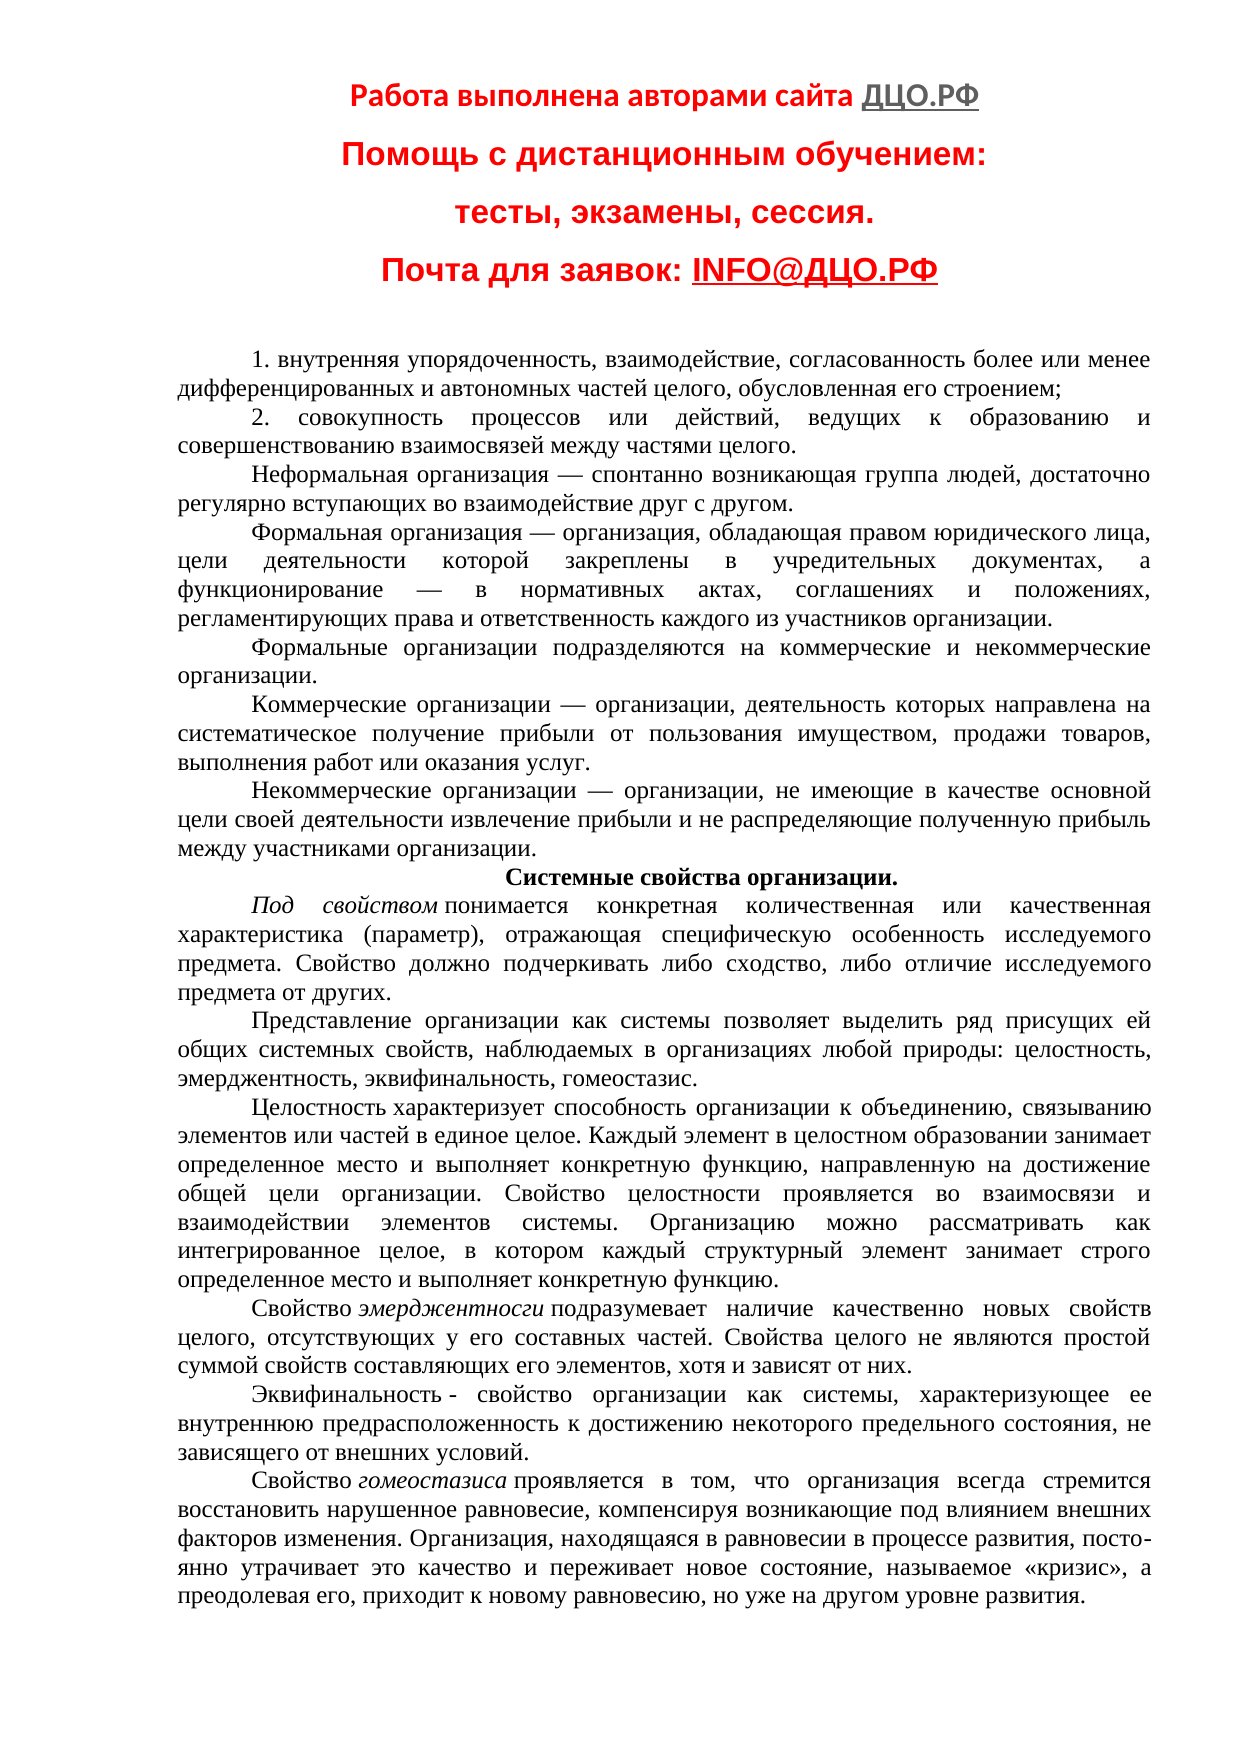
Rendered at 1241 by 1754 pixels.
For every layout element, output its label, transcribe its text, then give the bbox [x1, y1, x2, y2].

text Свойство гомеостазиса проявляется в том, что организация всегда стремится восстановить нарушенное равновесие, компенсируя возникающие под влиянием внешних факторов изменения. Организация, находящаяся в равновесии в процессе развития, постоянно утрачивает это качество и переживает новое состояние, называемое «кризис», а преодолевая его, приходит к новому равновесию, но уже на другом уровне развития. [177, 1466, 1152, 1609]
text Неформальная организация — спонтанно возникающая группа людей, достаточно регулярно вступающих во взаимодействие друг с другом. [177, 459, 1152, 517]
text Представление организации как системы позволяет выделить ряд присущих ей общих системных свойств, наблюдаемых в организациях любой природы: целостность, эмерджентность, эквифинальность, гомеостазис. [177, 1006, 1152, 1092]
text Системные свойства организации. [177, 862, 1152, 891]
text Некоммерческие организации — организации, не имеющие в качестве основной цели своей деятельности извлечение прибыли и не распределяющие полученную прибыль между участниками организации. [177, 776, 1152, 862]
text Целостность характеризует способность организации к объединению, связыванию элементов или частей в единое целое. Каждый элемент в целостном образовании занимает определенное место и выполняет конкретную функцию, направленную на достижение общей цели организации. Свойство целостности проявляется во взаимосвязи и взаимодействии элементов системы. Организацию можно рассматривать как интегрированное целое, в котором каждый структурный элемент занимает строго определенное место и выполняет конкретную функцию. [177, 1092, 1152, 1293]
text Формальная организация — организация, обладающая правом юридического лица, цели деятельности которой закреплены в учредительных документах, а функционирование — в нормативных актах, соглашениях и положениях, регламентирующих права и ответственность каждого из участников организации. [177, 517, 1152, 632]
text 2. совокупность процессов или действий, ведущих к образованию и совершенствованию взаимосвязей между частями целого. [177, 402, 1152, 459]
text Свойство эмерджентносги подразумевает наличие качественно новых свойств целого, отсутствующих у его составных частей. Свойства целого не являются простой суммой свойств составляющих его элементов, хотя и зависят от них. [177, 1293, 1152, 1379]
text Под свойством понимается конкретная количественная или качественная характеристика (параметр), отражающая специфическую особенность исследуемого предмета. Свойство должно подчеркивать либо сходство, либо отличие исследуемого предмета от других. [177, 891, 1152, 1006]
text 1. внутренняя упорядоченность, взаимодействие, согласованность более или менее дифференцированных и автономных частей целого, обусловленная его строением; [177, 344, 1152, 402]
text Формальные организации подразделяются на коммерческие и некоммерческие организации. [177, 632, 1152, 689]
text Эквифинальность - свойство организации как системы, характеризующее ее внутреннюю предрасположенность к достижению некоторого предельного состояния, не зависящего от внешних условий. [177, 1379, 1152, 1466]
text Коммерческие организации — организации, деятельность которых направлена на систематическое получение прибыли от пользования имуществом, продажи товаров, выполнения работ или оказания услуг. [177, 689, 1152, 776]
